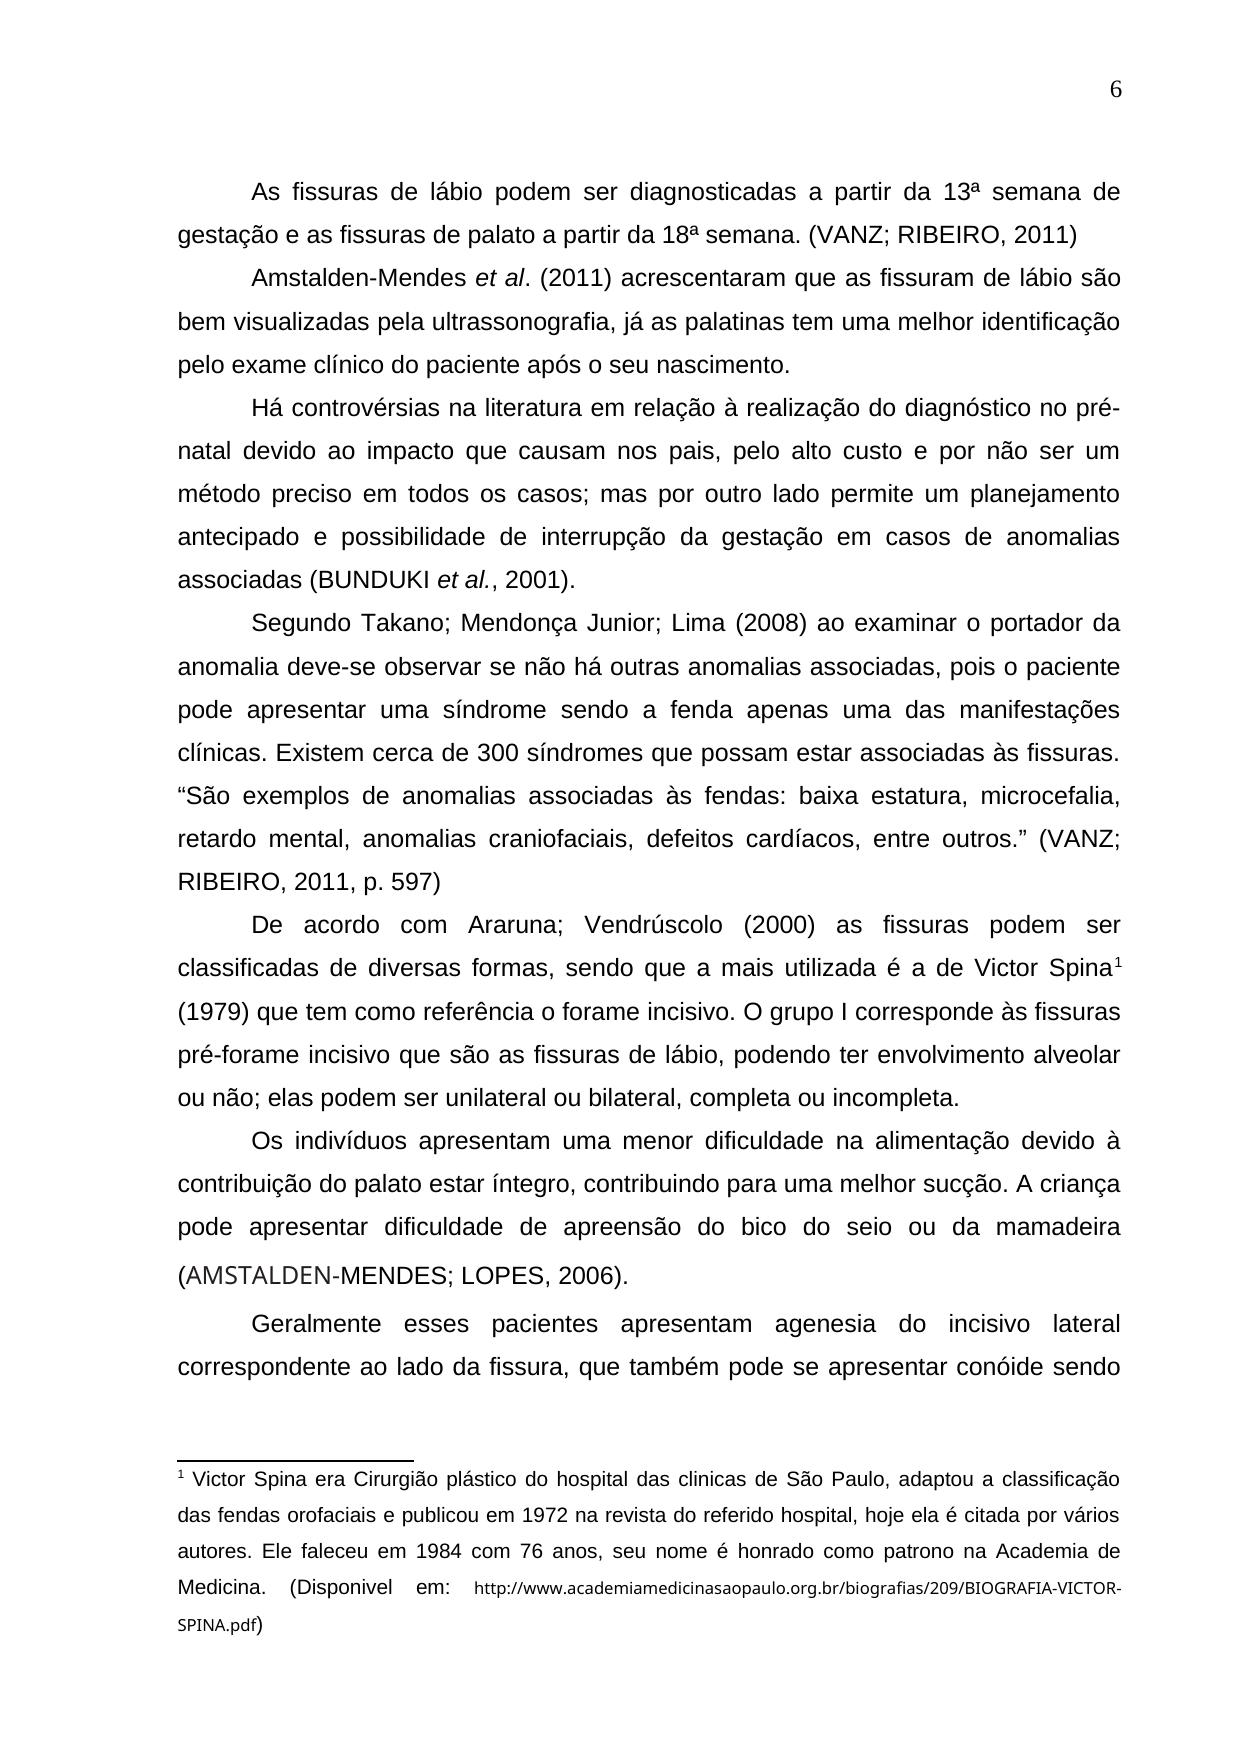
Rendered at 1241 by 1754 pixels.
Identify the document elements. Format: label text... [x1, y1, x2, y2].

text Os indivíduos apresentam uma menor dificuldade na alimentação devido à contribuição do palato estar íntegro, contribuindo para uma melhor sucção. A criança pode apresentar dificuldade de apreensão do bico do seio ou da mamadeira (AMSTALDEN-MENDES; LOPES, 2006). [177, 1126, 1122, 1292]
text Há controvérsias na literatura em relação à realização do diagnóstico no pré-natal devido ao impacto que causam nos pais, pelo alto custo e por não ser um método preciso em todos os casos; mas por outro lado permite um planejamento antecipado e possibilidade de interrupção da gestação em casos de anomalias associadas (BUNDUKI et al., 2001). [177, 393, 1122, 594]
text Amstalden-Mendes et al. (2011) acrescentaram que as fissuram de lábio são bem visualizadas pela ultrassonografia, já as palatinas tem uma melhor identificação pelo exame clínico do paciente após o seu nascimento. [177, 263, 1122, 378]
text Segundo Takano; Mendonça Junior; Lima (2008) ao examinar o portador da anomalia deve-se observar se não há outras anomalias associadas, pois o paciente pode apresentar uma síndrome sendo a fenda apenas uma das manifestações clínicas. Existem cerca de 300 síndromes que possam estar associadas às fissuras. “São exemplos de anomalias associadas às fendas: baixa estatura, microcefalia, retardo mental, anomalias craniofaciais, defeitos cardíacos, entre outros.” (VANZ; RIBEIRO, 2011, p. 597) [177, 608, 1122, 896]
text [177, 1309, 1122, 1381]
text As fissuras de lábio podem ser diagnosticadas a partir da 13ª semana de gestação e as fissuras de palato a partir da 18ª semana. (VANZ; RIBEIRO, 2011) [177, 177, 1122, 249]
text De acordo com Araruna; Vendrúscolo (2000) as fissuras podem ser classificadas de diversas formas, sendo que a mais utilizada é a de Victor Spina (1979) que tem como referência o forame incisivo. O grupo I corresponde às fissuras pré-forame incisivo que são as fissuras de lábio, podendo ter envolvimento alveolar ou não; elas podem ser unilateral ou bilateral, completa ou incompleta. [177, 910, 1122, 1112]
